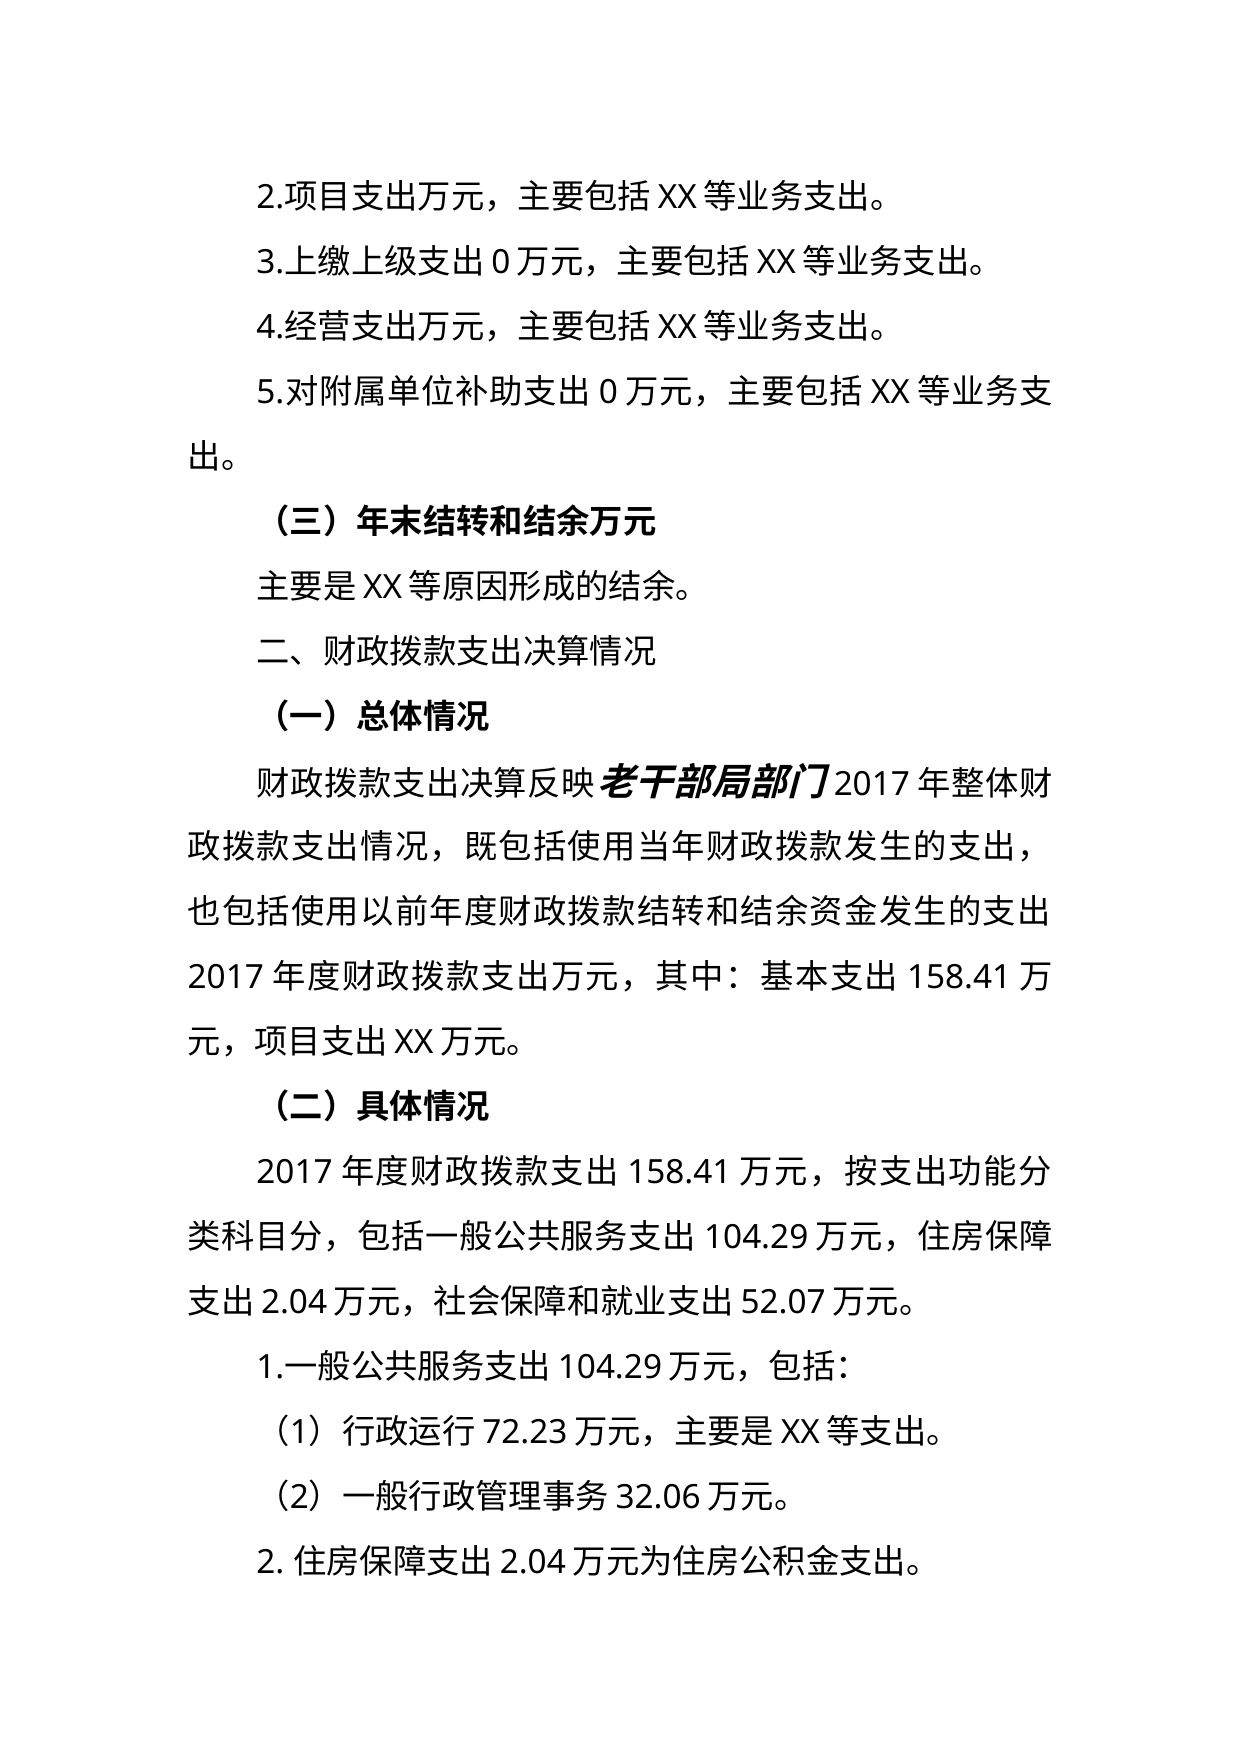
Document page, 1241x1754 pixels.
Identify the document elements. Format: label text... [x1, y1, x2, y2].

text （2）一般行政管理事务32.06万元。 [187, 1462, 1053, 1527]
text 4.经营支出万元，主要包括XX等业务支出。 [187, 292, 1053, 357]
text （二）具体情况 [187, 1072, 1053, 1137]
text 2.项目支出万元，主要包括XX等业务支出。 [187, 162, 1053, 227]
text 5.对附属单位补助支出0万元，主要包括XX等业务支出。 [187, 357, 1053, 487]
text 1.一般公共服务支出104.29万元，包括： [187, 1332, 1053, 1397]
text 2. 住房保障支出2.04万元为住房公积金支出。 [187, 1527, 1053, 1592]
text 主要是XX等原因形成的结余。 [187, 552, 1053, 617]
text 2017年度财政拨款支出158.41万元，按支出功能分类科目分，包括一般公共服务支出104.29万元，住房保障支出2.04万元，社会保障和就业支出52.07万元。 [187, 1137, 1053, 1332]
text 二、财政拨款支出决算情况 [187, 617, 1053, 682]
text （1）行政运行72.23万元，主要是XX等支出。 [187, 1397, 1053, 1462]
text 3.上缴上级支出0万元，主要包括XX等业务支出。 [187, 227, 1053, 292]
text （三）年末结转和结余万元 [187, 487, 1053, 552]
text （一）总体情况 [187, 682, 1053, 747]
text 财政拨款支出决算反映老干部局部门2017年整体财政拨款支出情况，既包括使用当年财政拨款发生的支出，也包括使用以前年度财政拨款结转和结余资金发生的支出。2017年度财政拨款支出万元，其中：基本支出158.41万元，项目支出XX万元。 [187, 747, 1053, 1072]
